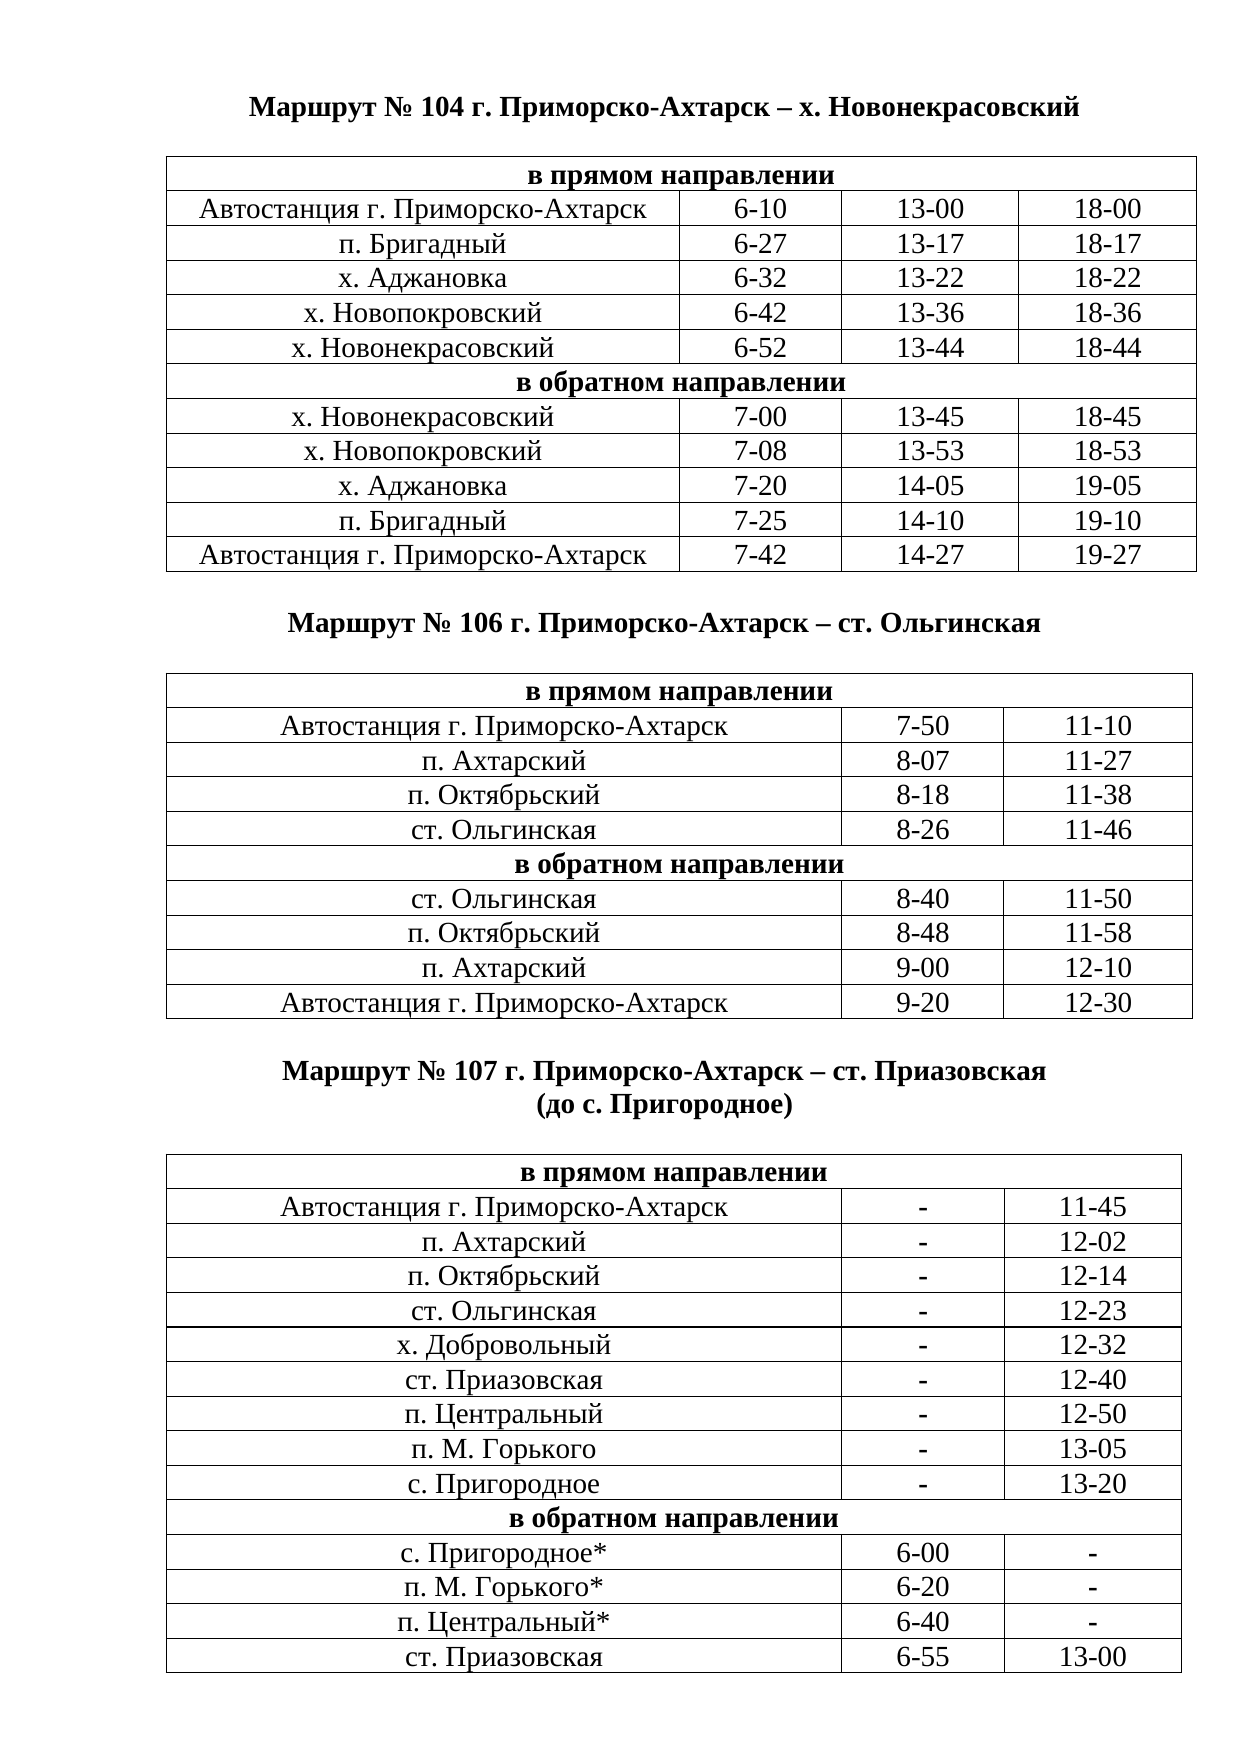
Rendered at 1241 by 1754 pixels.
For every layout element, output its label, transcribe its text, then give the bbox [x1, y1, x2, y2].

table_cell - [842, 1293, 1004, 1326]
table_cell - [842, 1258, 1004, 1292]
table_cell 18-36 [1019, 295, 1196, 329]
table_cell п. Центральный* [167, 1604, 841, 1638]
table_cell 11-38 [1004, 777, 1192, 811]
table_cell 6-55 [842, 1639, 1004, 1672]
table_cell 6-32 [680, 261, 841, 294]
text Маршрут № 104 г. Приморско-Ахтарск – х. Новонекрасовский [177, 89, 1152, 122]
table_cell п. М. Горького [167, 1431, 841, 1465]
table_cell х. Аджановка [167, 468, 679, 502]
table_cell 19-05 [1019, 468, 1196, 502]
table_cell п. Ахтарский [167, 950, 841, 984]
table_cell 8-40 [842, 881, 1003, 914]
table_cell 13-00 [1005, 1639, 1181, 1672]
table_cell 6-42 [680, 295, 841, 329]
table_cell 13-53 [842, 434, 1018, 467]
table_cell с. Пригородное [167, 1466, 841, 1499]
table_cell 7-25 [680, 503, 841, 536]
table_cell 6-10 [680, 191, 841, 225]
table_cell 13-00 [842, 191, 1018, 225]
table_cell - [842, 1224, 1004, 1257]
table_cell 18-44 [1019, 330, 1196, 363]
table_cell х. Новопокровский [167, 434, 679, 467]
table_cell п. Бригадный [167, 226, 679, 259]
table_cell п. Октябрьский [167, 777, 841, 811]
table_cell - [1005, 1535, 1181, 1568]
text Маршрут № 106 г. Приморско-Ахтарск – ст. Ольгинская [177, 605, 1152, 639]
table_cell 12-23 [1005, 1293, 1181, 1326]
table_cell х. Новонекрасовский [167, 330, 679, 363]
table_cell 13-05 [1005, 1431, 1181, 1465]
text Маршрут № 107 г. Приморско-Ахтарск – ст. Приазовская [177, 1053, 1152, 1086]
table_cell - [842, 1189, 1004, 1223]
table_cell ст. Ольгинская [167, 1293, 841, 1326]
table_header в прямом направлении [167, 157, 1196, 190]
table_cell х. Новопокровский [167, 295, 679, 329]
table_cell 7-00 [680, 399, 841, 432]
table_cell 11-58 [1004, 916, 1192, 949]
table_cell в обратном направлении [167, 846, 1192, 880]
table_cell 8-07 [842, 743, 1003, 776]
table_cell 12-30 [1004, 985, 1192, 1018]
table_cell 11-45 [1005, 1189, 1181, 1223]
table_header в прямом направлении [167, 674, 1192, 707]
table_cell 13-45 [842, 399, 1018, 432]
table_cell - [1005, 1570, 1181, 1603]
table_cell 18-53 [1019, 434, 1196, 467]
table_cell 7-50 [842, 708, 1003, 742]
table_cell ст. Приазовская [167, 1639, 841, 1672]
table_cell 13-36 [842, 295, 1018, 329]
table_cell 9-00 [842, 950, 1003, 984]
table_cell 8-18 [842, 777, 1003, 811]
table_cell - [842, 1328, 1004, 1361]
table_cell п. Ахтарский [167, 1224, 841, 1257]
table_cell ст. Ольгинская [167, 812, 841, 845]
table_cell 13-17 [842, 226, 1018, 259]
table_cell 7-08 [680, 434, 841, 467]
table_cell Автостанция г. Приморско-Ахтарск [167, 708, 841, 742]
table_cell п. Центральный [167, 1397, 841, 1430]
table_cell 19-27 [1019, 537, 1196, 571]
table_cell 7-20 [680, 468, 841, 502]
table_cell - [842, 1362, 1004, 1396]
table_cell п. Октябрьский [167, 916, 841, 949]
table_header в прямом направлении [167, 1155, 1181, 1188]
table_cell Автостанция г. Приморско-Ахтарск [167, 191, 679, 225]
table_cell - [842, 1397, 1004, 1430]
table_cell Автостанция г. Приморско-Ахтарск [167, 985, 841, 1018]
table_cell 18-17 [1019, 226, 1196, 259]
table_cell Автостанция г. Приморско-Ахтарск [167, 1189, 841, 1223]
table_cell 18-45 [1019, 399, 1196, 432]
table_cell х. Аджановка [167, 261, 679, 294]
table_cell 6-20 [842, 1570, 1004, 1603]
table_cell с. Пригородное* [167, 1535, 841, 1568]
table_cell х. Новонекрасовский [167, 399, 679, 432]
table_cell п. Ахтарский [167, 743, 841, 776]
table_cell - [842, 1431, 1004, 1465]
table_cell 11-50 [1004, 881, 1192, 914]
table_cell в обратном направлении [167, 1500, 1181, 1534]
table_cell 8-48 [842, 916, 1003, 949]
table_cell 7-42 [680, 537, 841, 571]
table_cell 12-50 [1005, 1397, 1181, 1430]
table_cell 13-22 [842, 261, 1018, 294]
table_cell 13-20 [1005, 1466, 1181, 1499]
table_cell 14-10 [842, 503, 1018, 536]
table_cell п. М. Горького* [167, 1570, 841, 1603]
table_cell 12-14 [1005, 1258, 1181, 1292]
table_cell 14-27 [842, 537, 1018, 571]
table_cell 8-26 [842, 812, 1003, 845]
text (до с. Пригородное) [177, 1086, 1152, 1120]
table_cell - [1005, 1604, 1181, 1638]
table_cell 6-40 [842, 1604, 1004, 1638]
table_cell 18-22 [1019, 261, 1196, 294]
table_cell 9-20 [842, 985, 1003, 1018]
table_cell в обратном направлении [167, 364, 1196, 398]
table_cell 6-52 [680, 330, 841, 363]
table_cell Автостанция г. Приморско-Ахтарск [167, 537, 679, 571]
table_cell х. Добровольный [167, 1328, 841, 1361]
table_cell ст. Приазовская [167, 1362, 841, 1396]
table_cell п. Октябрьский [167, 1258, 841, 1292]
table_cell 11-10 [1004, 708, 1192, 742]
table_cell 14-05 [842, 468, 1018, 502]
table_cell - [842, 1466, 1004, 1499]
table_cell 13-44 [842, 330, 1018, 363]
table_cell 12-40 [1005, 1362, 1181, 1396]
table_cell 11-46 [1004, 812, 1192, 845]
table_cell 12-10 [1004, 950, 1192, 984]
table_cell ст. Ольгинская [167, 881, 841, 914]
table_cell 6-27 [680, 226, 841, 259]
table_cell 6-00 [842, 1535, 1004, 1568]
table_cell 12-32 [1005, 1328, 1181, 1361]
table_cell 11-27 [1004, 743, 1192, 776]
table_cell 12-02 [1005, 1224, 1181, 1257]
table_cell п. Бригадный [167, 503, 679, 536]
table_cell 18-00 [1019, 191, 1196, 225]
table_cell 19-10 [1019, 503, 1196, 536]
